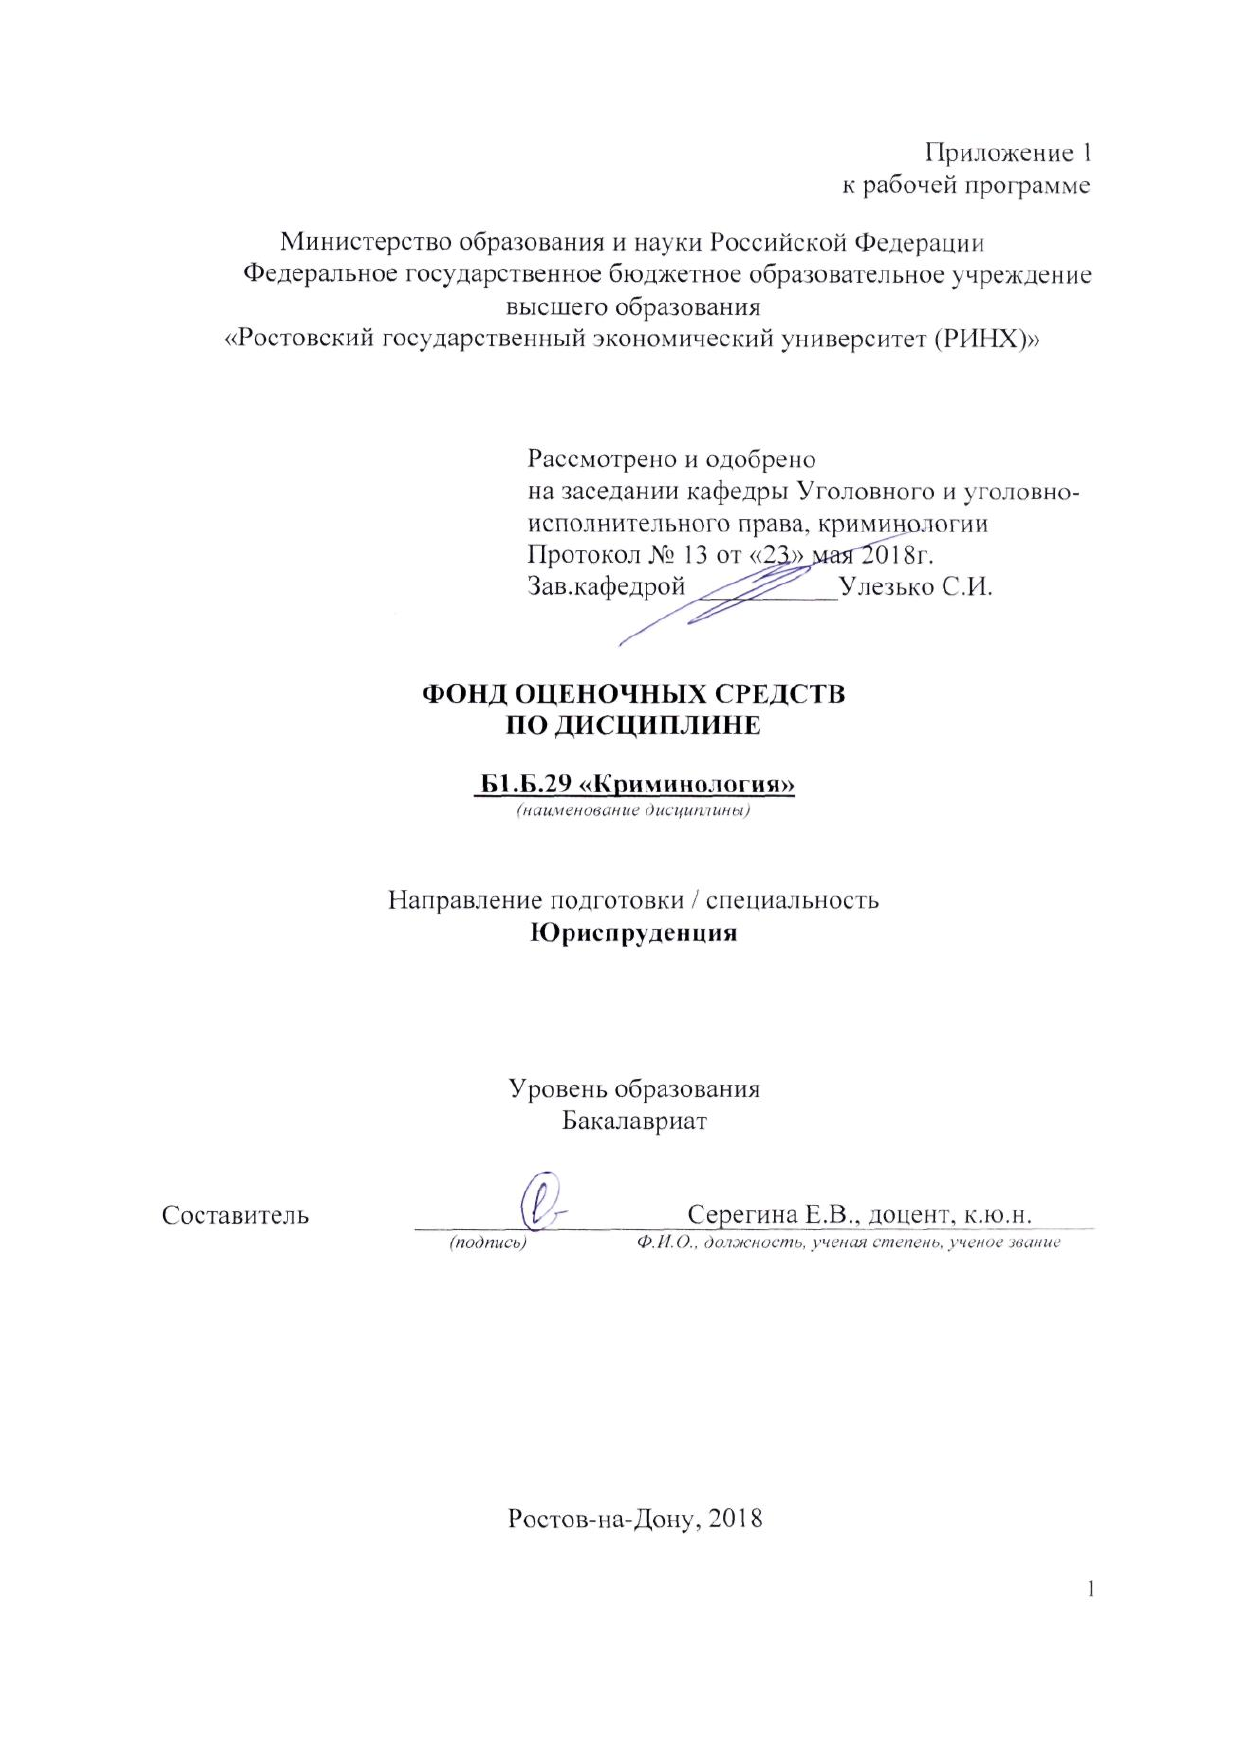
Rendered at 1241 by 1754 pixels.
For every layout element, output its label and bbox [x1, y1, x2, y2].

picture [14, 28, 1186, 1694]
